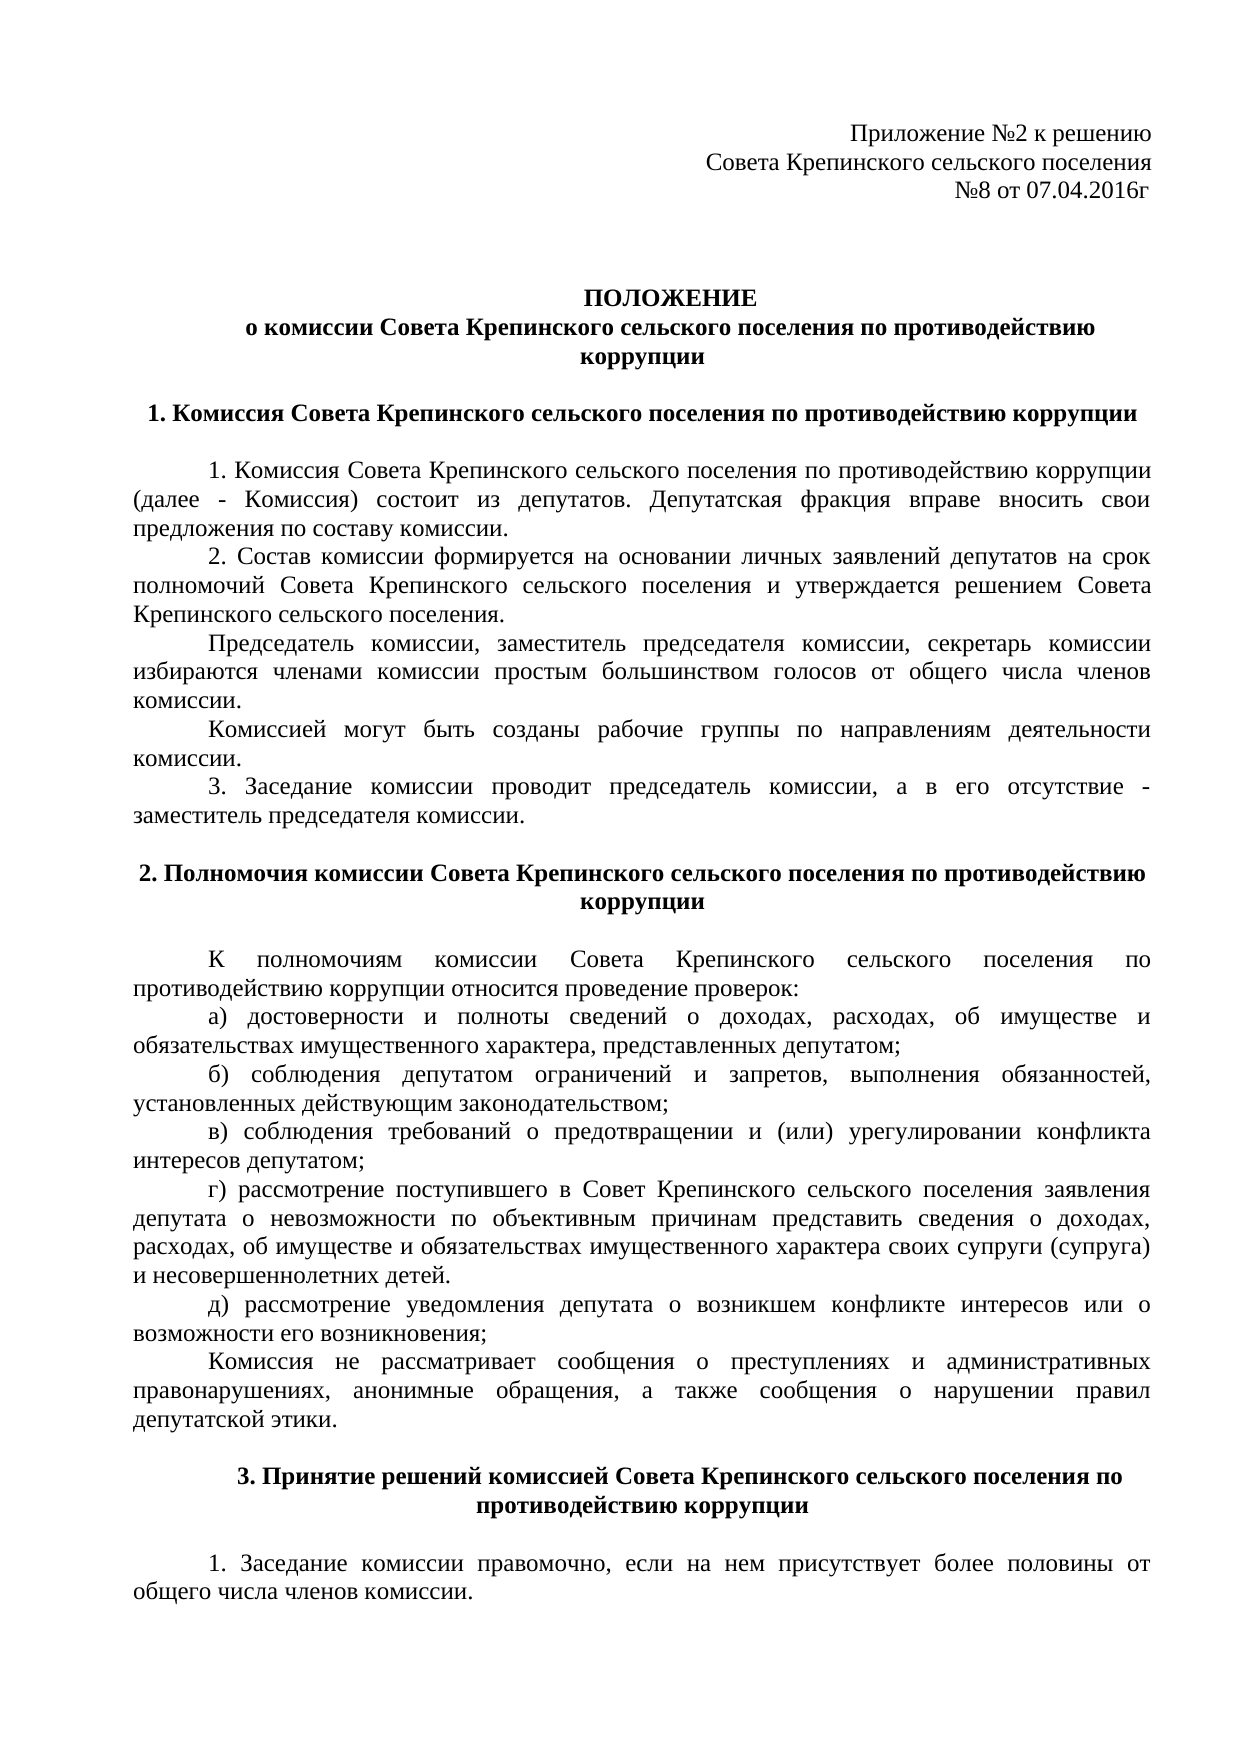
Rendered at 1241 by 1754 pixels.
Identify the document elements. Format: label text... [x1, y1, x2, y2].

text 3. Заседание комиссии проводит председатель комиссии, а в его отсутствие - заместитель председателя комиссии. [133, 771, 1152, 829]
text д) рассмотрение уведомления депутата о возникшем конфликте интересов или о возможности его возникновения; [133, 1289, 1152, 1346]
text Приложение №2 к решению [133, 118, 1152, 147]
text К полномочиям комиссии Совета Крепинского сельского поселения по противодействию коррупции относится проведение проверок: [133, 944, 1152, 1001]
text г) рассмотрение поступившего в Совет Крепинского сельского поселения заявления депутата о невозможности по объективным причинам представить сведения о доходах, расходах, об имуществе и обязательствах имущественного характера своих супруги (супруга) и несовершеннолетних детей. [133, 1174, 1152, 1289]
text 3. Принятие решений комиссией Совета Крепинского сельского поселения по противодействию коррупции [133, 1461, 1152, 1519]
title №8 от 07.04.2016г [133, 176, 1152, 204]
text 2. Полномочия комиссии Совета Крепинского сельского поселения по противодействию коррупции [133, 858, 1152, 915]
text 1. Комиссия Совета Крепинского сельского поселения по противодействию коррупции [133, 398, 1152, 426]
text б) соблюдения депутатом ограничений и запретов, выполнения обязанностей, установленных действующим законодательством; [133, 1059, 1152, 1116]
text Комиссия не рассматривает сообщения о преступлениях и административных правонарушениях, анонимные обращения, а также сообщения о нарушении правил депутатской этики. [133, 1346, 1152, 1433]
text ПОЛОЖЕНИЕ [133, 283, 1152, 312]
text Председатель комиссии, заместитель председателя комиссии, секретарь комиссии избираются членами комиссии простым большинством голосов от общего числа членов комиссии. [133, 628, 1152, 714]
text а) достоверности и полноты сведений о доходах, расходах, об имуществе и обязательствах имущественного характера, представленных депутатом; [133, 1001, 1152, 1059]
text в) соблюдения требований о предотвращении и (или) урегулировании конфликта интересов депутатом; [133, 1116, 1152, 1174]
text о комиссии Совета Крепинского сельского поселения по противодействию коррупции [133, 312, 1152, 369]
text Совета Крепинского сельского поселения [133, 147, 1152, 176]
text 2. Состав комиссии формируется на основании личных заявлений депутатов на срок полномочий Совета Крепинского сельского поселения и утверждается решением Совета Крепинского сельского поселения. [133, 541, 1152, 628]
text 1. Комиссия Совета Крепинского сельского поселения по противодействию коррупции (далее - Комиссия) состоит из депутатов. Депутатская фракция вправе вносить свои предложения по составу комиссии. [133, 455, 1152, 541]
text 1. Заседание комиссии правомочно, если на нем присутствует более половины от общего числа членов комиссии. [133, 1548, 1152, 1605]
text Комиссией могут быть созданы рабочие группы по направлениям деятельности комиссии. [133, 714, 1152, 771]
